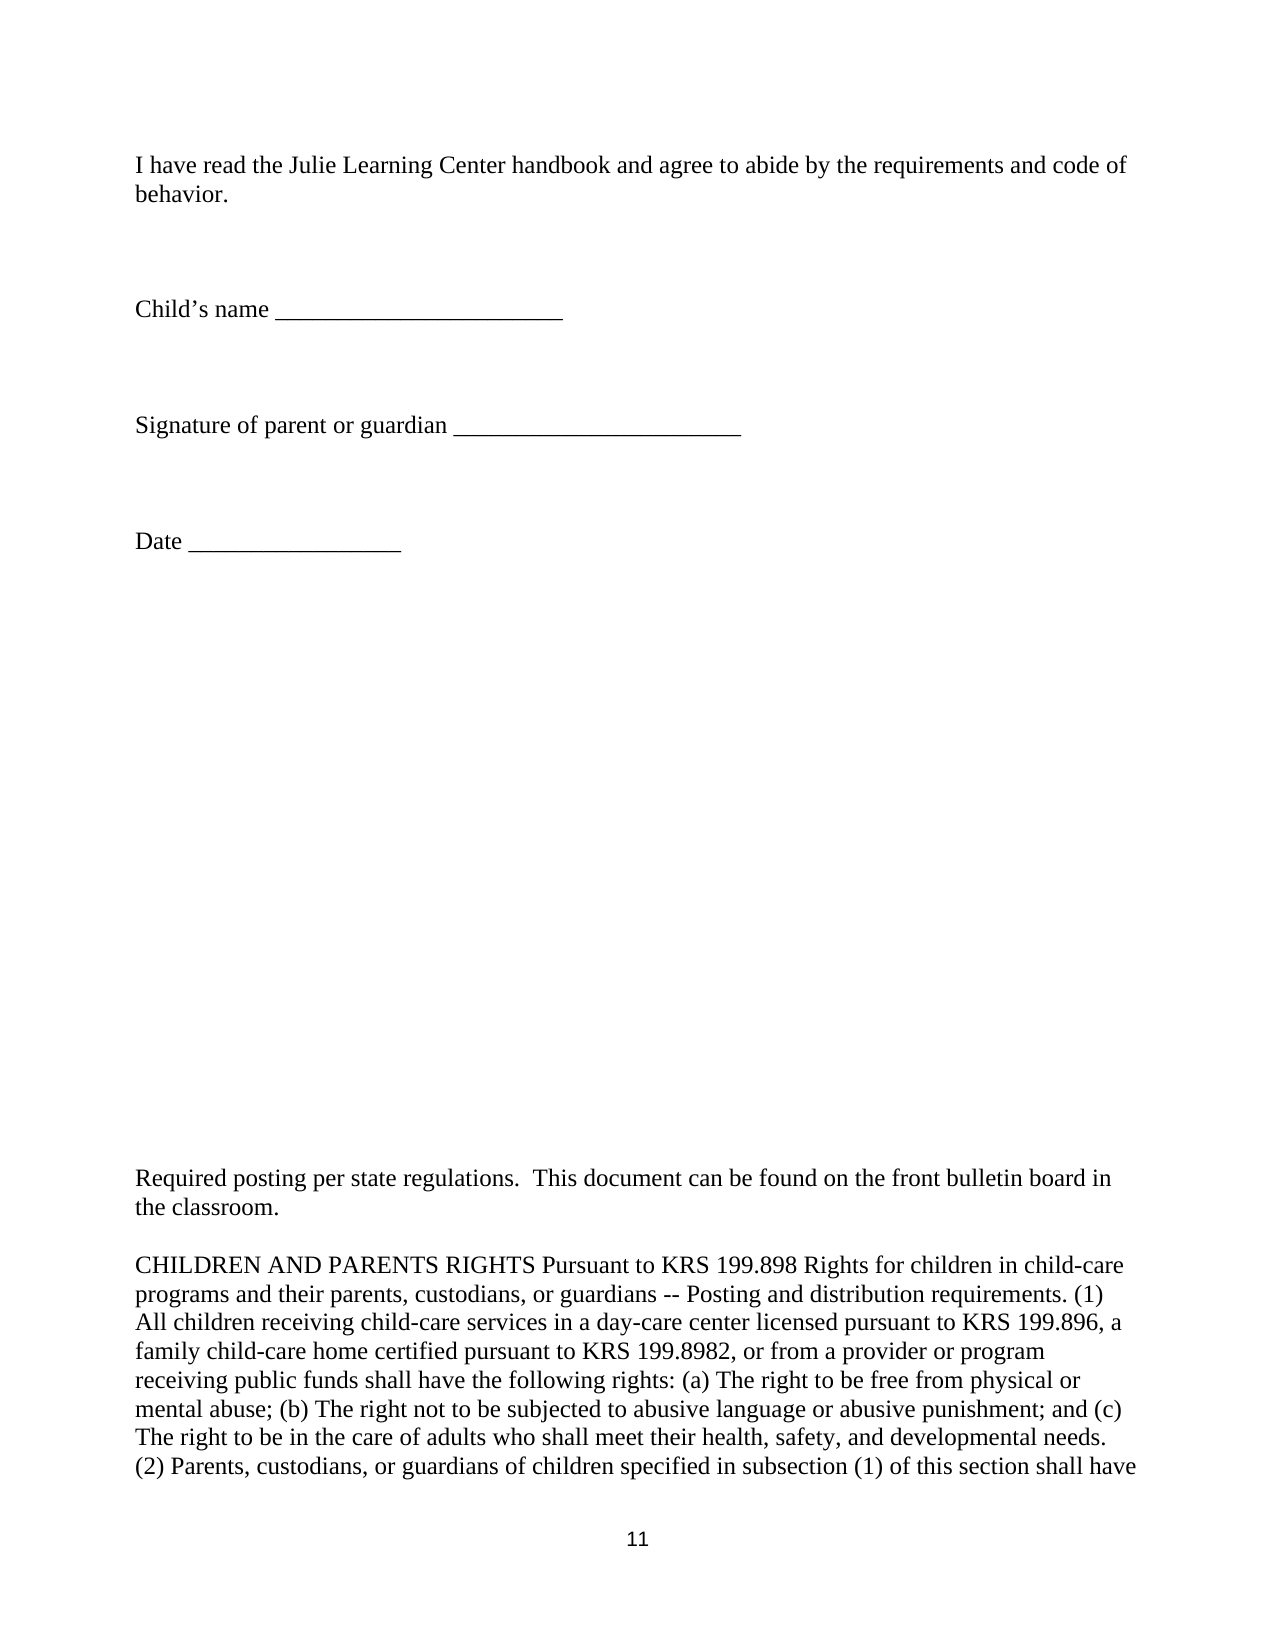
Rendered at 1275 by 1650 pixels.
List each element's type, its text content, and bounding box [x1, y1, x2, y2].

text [135, 1250, 1140, 1480]
text Date _________________ [135, 526, 1140, 555]
text Child’s name _______________________ [135, 294, 1140, 323]
text I have read the Julie Learning Center handbook and agree to abide by the requirements and code of behavior. [135, 150, 1140, 207]
text Required posting per state regulations. This document can be found on the front bulletin board in the classroom. [135, 1163, 1140, 1221]
text Signature of parent or guardian _______________________ [135, 410, 1140, 439]
